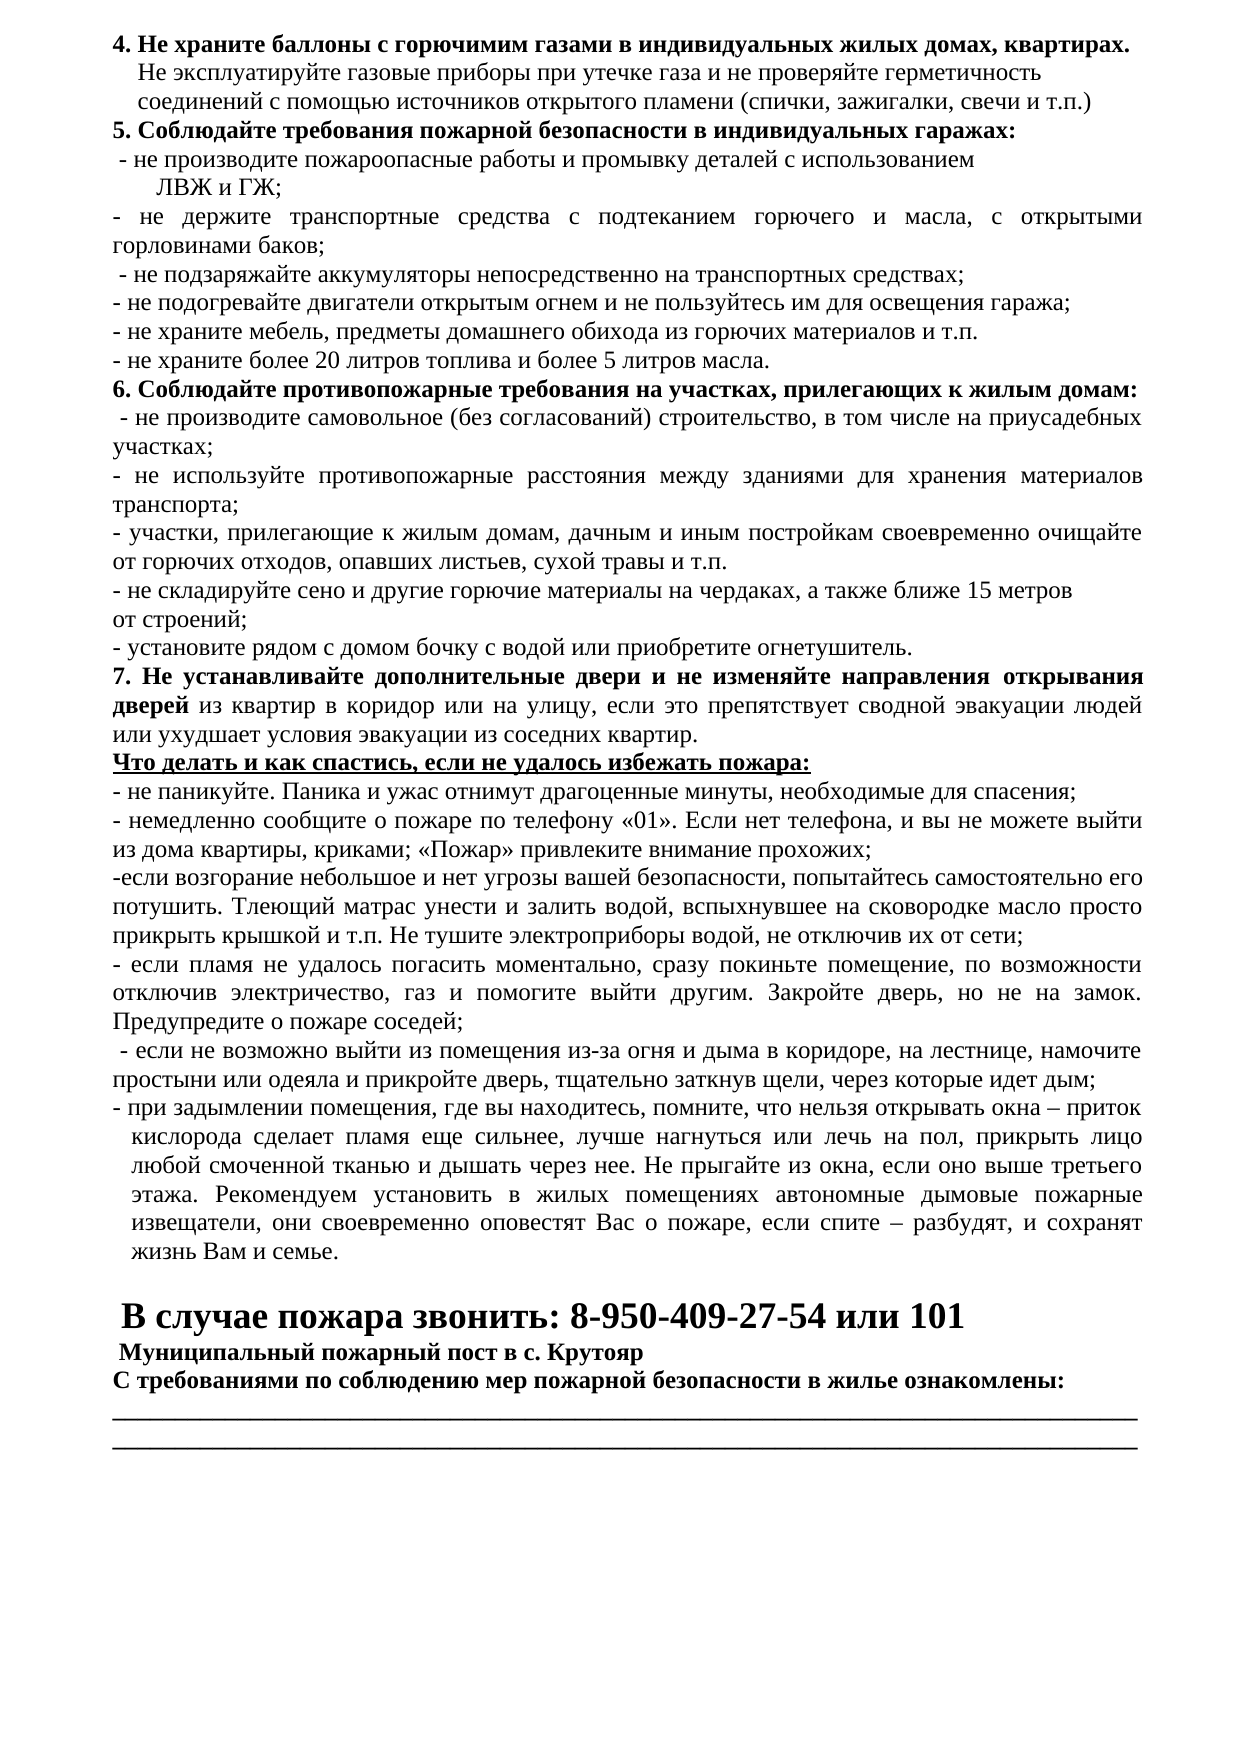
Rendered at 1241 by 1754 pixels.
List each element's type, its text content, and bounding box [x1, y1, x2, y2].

text - не производите пожароопасные работы и промывку деталей с использованием [112, 144, 1144, 172]
text от строений; [112, 604, 1144, 632]
text - не подзаряжайте аккумуляторы непосредственно на транспортных средствах; [112, 259, 1144, 287]
text - не держите транспортные средства с подтеканием горючего и масла, с открытыми горловинами баков; [112, 201, 1144, 259]
text Не эксплуатируйте газовые приборы при утечке газа и не проверяйте герметичность [112, 57, 1144, 86]
text - не производите самовольное (без согласований) строительство, в том числе на приусадебных участках; [112, 402, 1144, 460]
text - не паникуйте. Паника и ужас отнимут драгоценные минуты, необходимые для спасения; [112, 776, 1144, 805]
text 7. Не устанавливайте дополнительные двери и не изменяйте направления открывания дверей из квартир в коридор или на улицу, если это препятствует сводной эвакуации людей или ухудшает условия эвакуации из соседних квартир. [112, 661, 1144, 747]
text 4. Не храните баллоны с горючимим газами в индивидуальных жилых домах, квартирах. [112, 29, 1144, 57]
text - если не возможно выйти из помещения из-за огня и дыма в коридоре, на лестнице, намочите простыни или одеяла и прикройте дверь, тщательно заткнув щели, через которые идет дым; [112, 1035, 1144, 1092]
text - если пламя не удалось погасить моментально, сразу покиньте помещение, по возможности отключив электричество, газ и помогите выйти другим. Закройте дверь, но не на замок. Предупредите о пожаре соседей; [112, 949, 1144, 1035]
text ____________________________________________________________________________________________________________________________________________________________________ [112, 1394, 1144, 1452]
text -если возгорание небольшое и нет угрозы вашей безопасности, попытайтесь самостоятельно его потушить. Тлеющий матрас унести и залить водой, вспыхнувшее на сковородке масло просто прикрыть крышкой и т.п. Не тушите электроприборы водой, не отключив их от сети; [112, 862, 1144, 949]
text 5. Соблюдайте требования пожарной безопасности в индивидуальных гаражах: [112, 115, 1144, 144]
text - не используйте противопожарные расстояния между зданиями для хранения материалов транспорта; [112, 460, 1144, 517]
text соединений с помощью источников открытого пламени (спички, зажигалки, свечи и т.п.) [112, 86, 1144, 115]
text С требованиями по соблюдению мер пожарной безопасности в жилье ознакомлены: [112, 1366, 1144, 1394]
text - не подогревайте двигатели открытым огнем и не пользуйтесь им для освещения гаража; [112, 287, 1144, 316]
text - установите рядом с домом бочку с водой или приобретите огнетушитель. [112, 632, 1144, 661]
text - не храните более 20 литров топлива и более 5 литров масла. [112, 345, 1144, 374]
text В случае пожара звонить: 8-950-409-27-54 или 101 [112, 1294, 1144, 1337]
text - участки, прилегающие к жилым домам, дачным и иным постройкам своевременно очищайте от горючих отходов, опавших листьев, сухой травы и т.п. [112, 517, 1144, 575]
text 6. Соблюдайте противопожарные требования на участках, прилегающих к жилым домам: [112, 374, 1144, 402]
text - немедленно сообщите о пожаре по телефону «01». Если нет телефона, и вы не можете выйти из дома квартиры, криками; «Пожар» привлеките внимание прохожих; [112, 805, 1144, 862]
text - при задымлении помещения, где вы находитесь, помните, что нельзя открывать окна – приток кислорода сделает пламя еще сильнее, лучше нагнуться или лечь на пол, прикрыть лицо любой смоченной тканью и дышать через нее. Не прыгайте из окна, если оно выше третьего этажа. Рекомендуем установить в жилых помещениях автономные дымовые пожарные извещатели, они своевременно оповестят Вас о пожаре, если спите – разбудят, и сохранят жизнь Вам и семье. [112, 1092, 1144, 1265]
text Муниципальный пожарный пост в с. Крутояр [112, 1337, 1144, 1366]
text - не складируйте сено и другие горючие материалы на чердаках, а также ближе 15 метров [112, 575, 1144, 604]
text - не храните мебель, предметы домашнего обихода из горючих материалов и т.п. [112, 316, 1144, 345]
text Что делать и как спастись, если не удалось избежать пожара: [112, 747, 1144, 776]
text ЛВЖ и ГЖ; [112, 172, 1144, 201]
